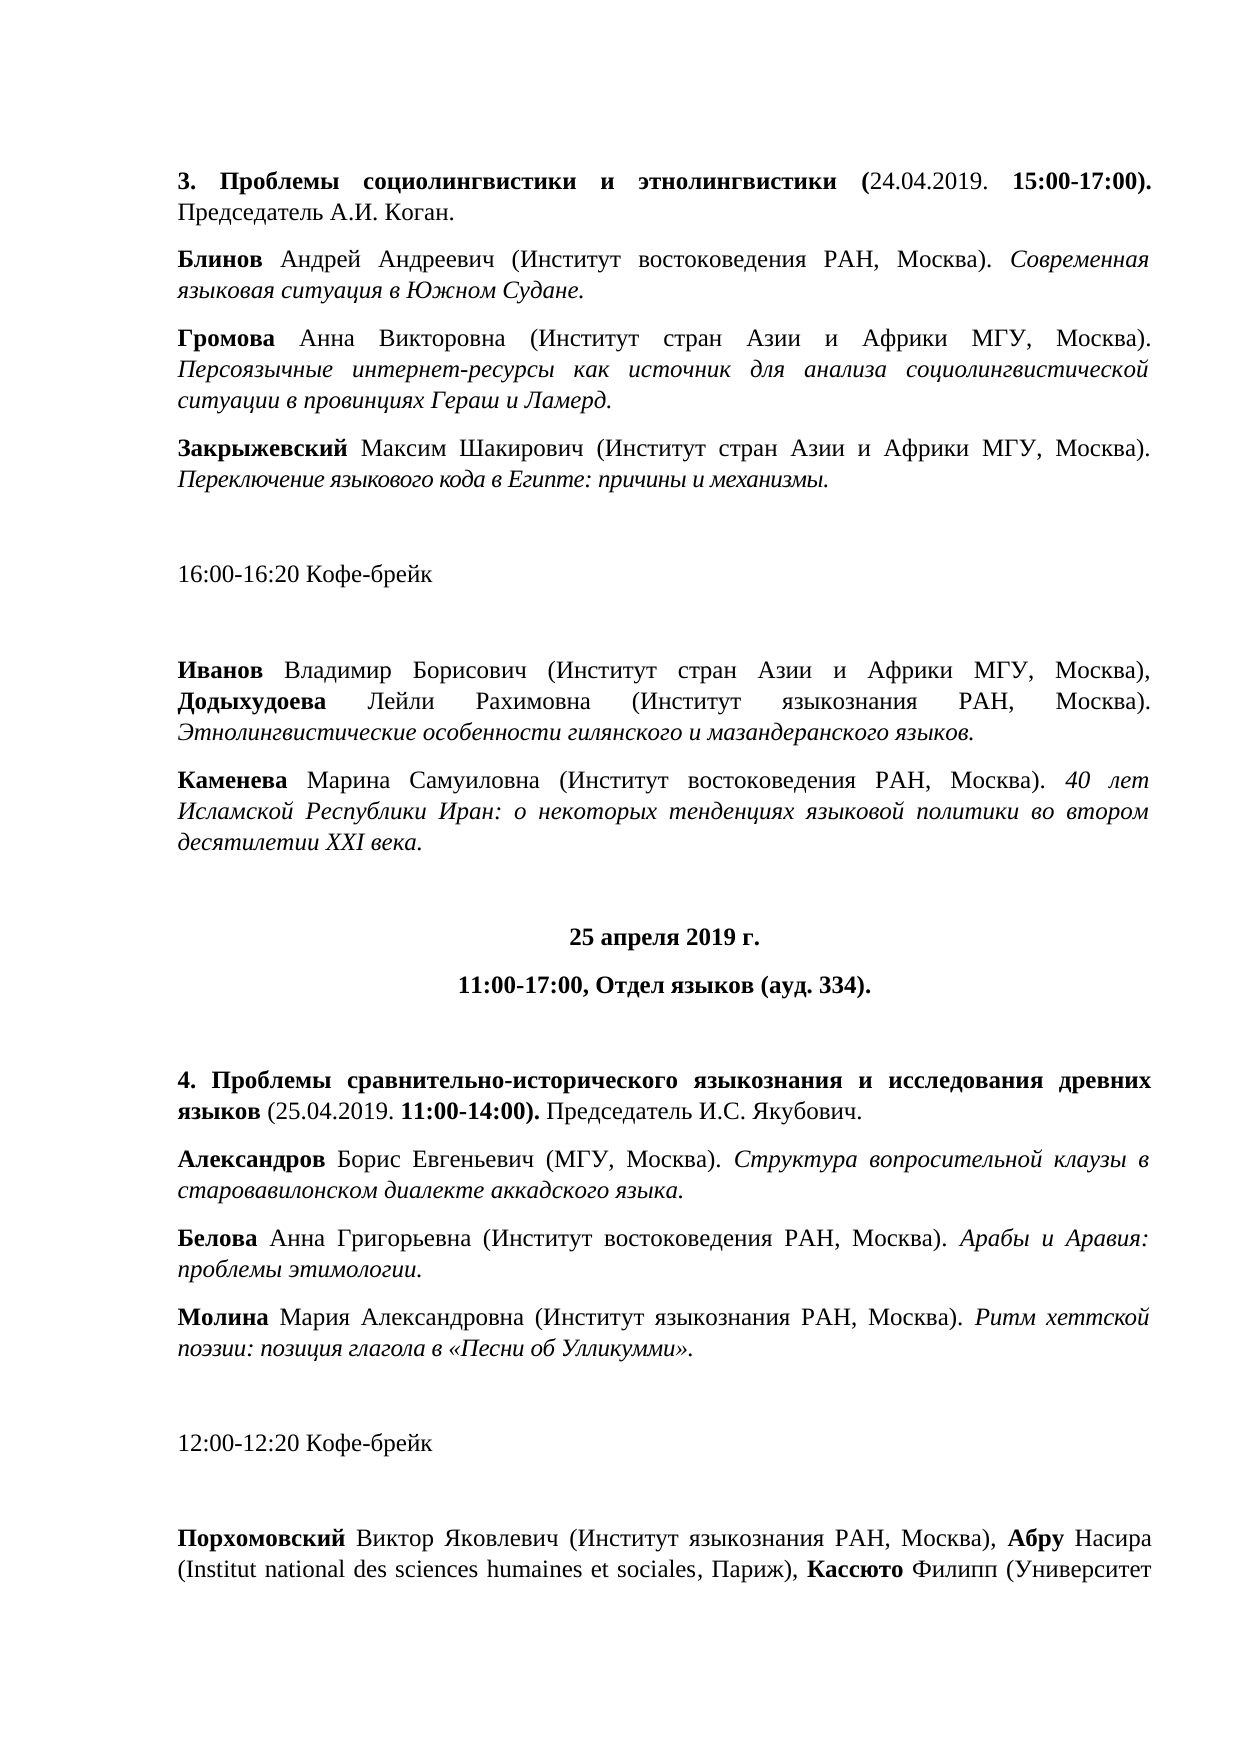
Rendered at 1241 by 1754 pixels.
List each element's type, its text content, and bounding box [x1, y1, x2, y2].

text Каменева Марина Самуиловна (Институт востоковедения РАН, Москва). 40 лет Исламской Республики Иран: о некоторых тенденциях языковой политики во втором десятилетии XXI века. [177, 765, 1152, 856]
text Иванов Владимир Борисович (Институт стран Азии и Африки МГУ, Москва), Додыхудоева Лейли Рахимовна (Институт языкознания РАН, Москва). Этнолингвистические особенности гилянского и мазандеранского языков. [177, 655, 1152, 746]
text Блинов Андрей Андреевич (Институт востоковедения РАН, Москва). Современная языковая ситуация в Южном Судане. [177, 244, 1152, 304]
text 12:00-12:20 Кофе-брейк [177, 1428, 1152, 1457]
text Молина Мария Александровна (Институт языкознания РАН, Москва). Ритм хеттской поэзии: позиция глагола в «Песни об Улликумми». [177, 1302, 1152, 1361]
text 11:00-17:00, Отдел языков (ауд. 334). [177, 970, 1152, 999]
text 3. Проблемы социолингвистики и этнолингвистики (24.04.2019. 15:00-17:00). Председатель А.И. Коган. [177, 166, 1152, 226]
text Громова Анна Викторовна (Институт стран Азии и Африки МГУ, Москва). Персоязычные интернет-ресурсы как источник для анализа социолингвистической ситуации в провинциях Гераш и Ламерд. [177, 323, 1152, 414]
text Александров Борис Евгеньевич (МГУ, Москва). Структура вопросительной клаузы в старовавилонском диалекте аккадского языка. [177, 1144, 1152, 1204]
text 25 апреля 2019 г. [177, 922, 1152, 951]
text Белова Анна Григорьевна (Институт востоковедения РАН, Москва). Арабы и Аравия: проблемы этимологии. [177, 1223, 1152, 1283]
text 4. Проблемы сравнительно-исторического языкознания и исследования древних языков (25.04.2019. 11:00-14:00). Председатель И.С. Якубович. [177, 1065, 1152, 1125]
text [177, 1523, 1152, 1583]
text Закрыжевский Максим Шакирович (Институт стран Азии и Африки МГУ, Москва). Переключение языкового кода в Египте: причины и механизмы. [177, 433, 1152, 493]
text 16:00-16:20 Кофе-брейк [177, 559, 1152, 588]
